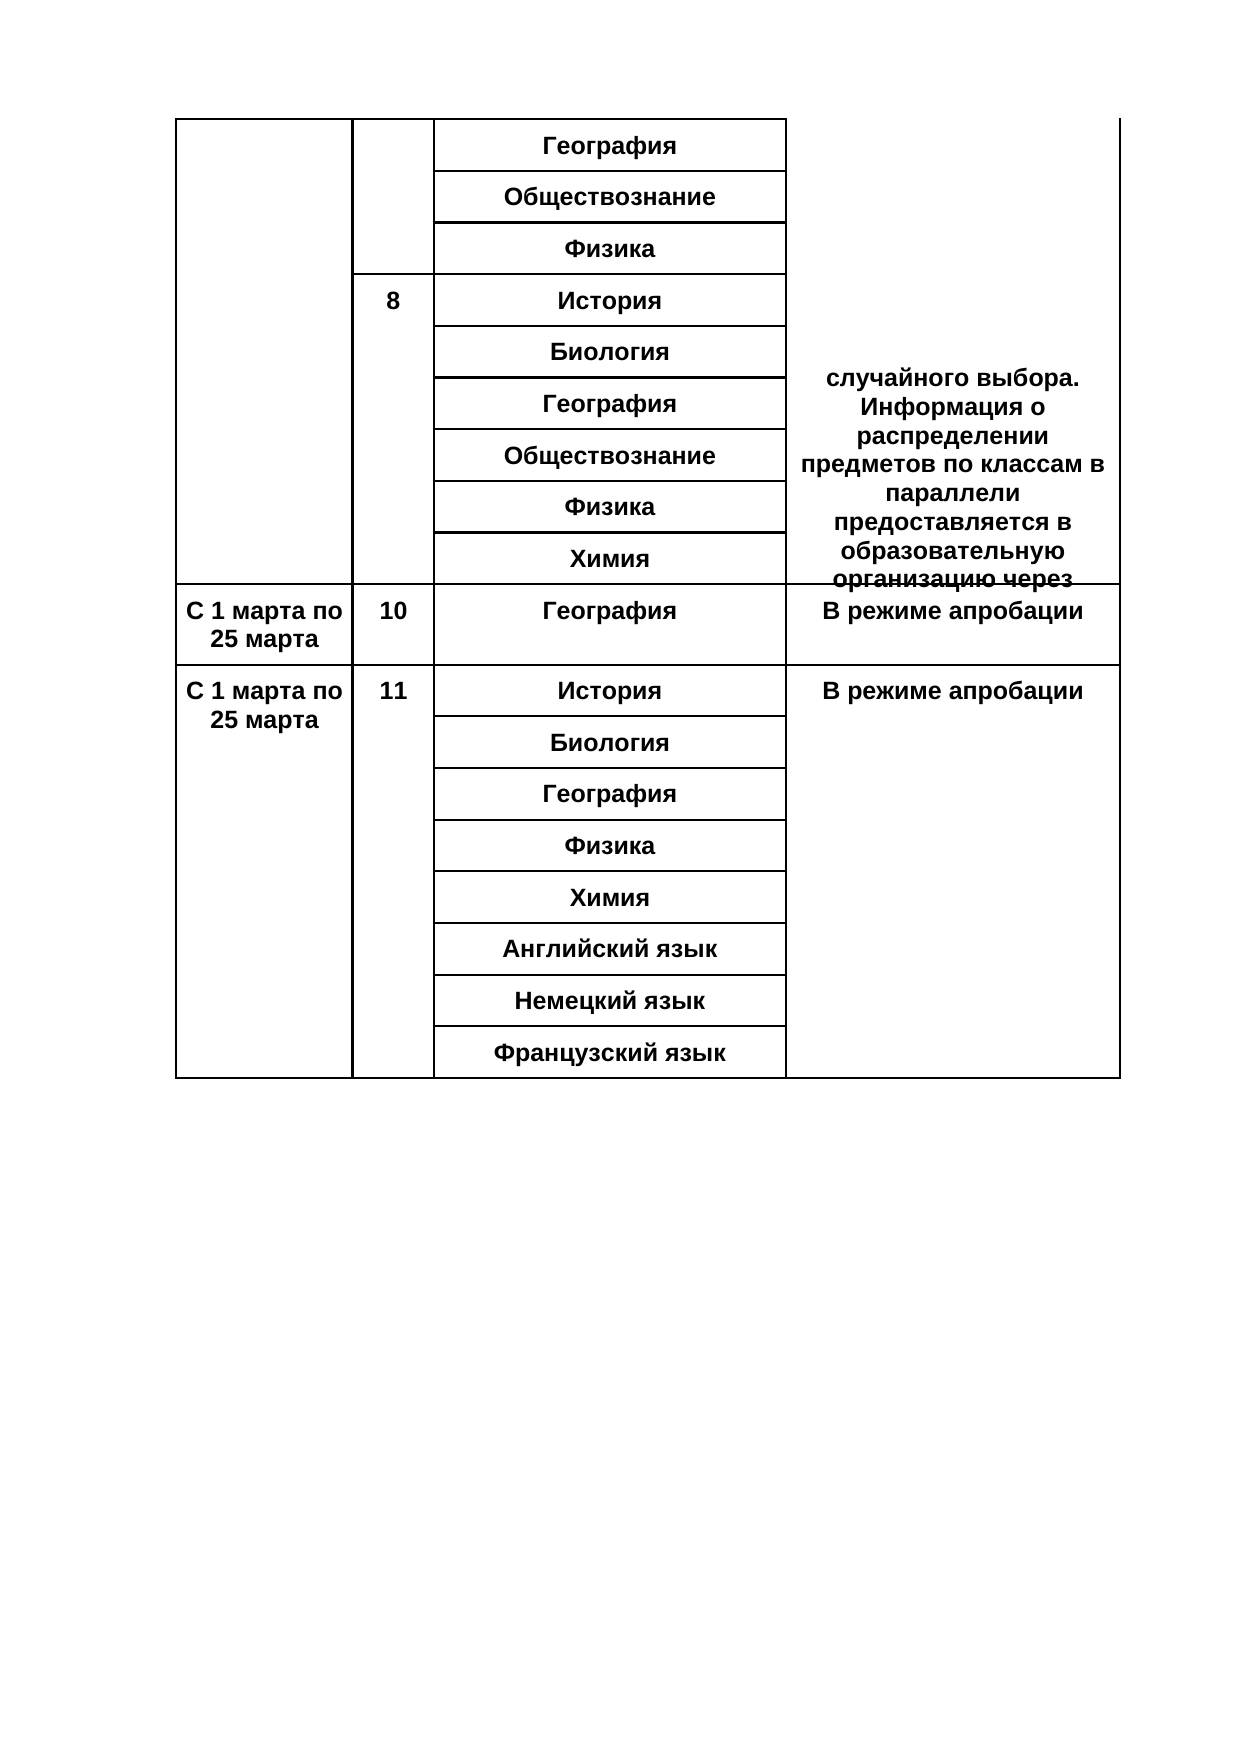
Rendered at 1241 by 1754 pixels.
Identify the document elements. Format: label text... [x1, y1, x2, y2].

table_cell Физика [435, 821, 785, 870]
table_cell Химия [435, 872, 785, 922]
table_cell Физика [435, 224, 785, 273]
table_cell 10 [354, 585, 433, 663]
table_cell В режиме апробации [787, 585, 1119, 663]
table_cell География [435, 585, 785, 663]
table_cell История [435, 666, 785, 715]
table_cell С 1 марта по 25 марта [177, 585, 351, 663]
table_cell Химия [435, 534, 785, 583]
table_cell 8 [354, 275, 433, 583]
table_cell С 1 марта по 25 марта [177, 666, 351, 1077]
table_cell Английский язык [435, 924, 785, 973]
table_cell География [435, 379, 785, 428]
table_cell География [435, 120, 785, 170]
table_cell Французский язык [435, 1027, 785, 1077]
table_cell Биология [435, 717, 785, 767]
table_cell История [435, 275, 785, 325]
table_cell 11 [354, 666, 433, 1077]
table_cell География [435, 769, 785, 818]
table_cell Обществознание [435, 172, 785, 221]
table_cell В режиме апробации [787, 666, 1119, 1077]
table_cell Физика [435, 482, 785, 531]
table_cell Немецкий язык [435, 976, 785, 1025]
table_cell Биология [435, 327, 785, 376]
table_cell Обществознание [435, 430, 785, 480]
